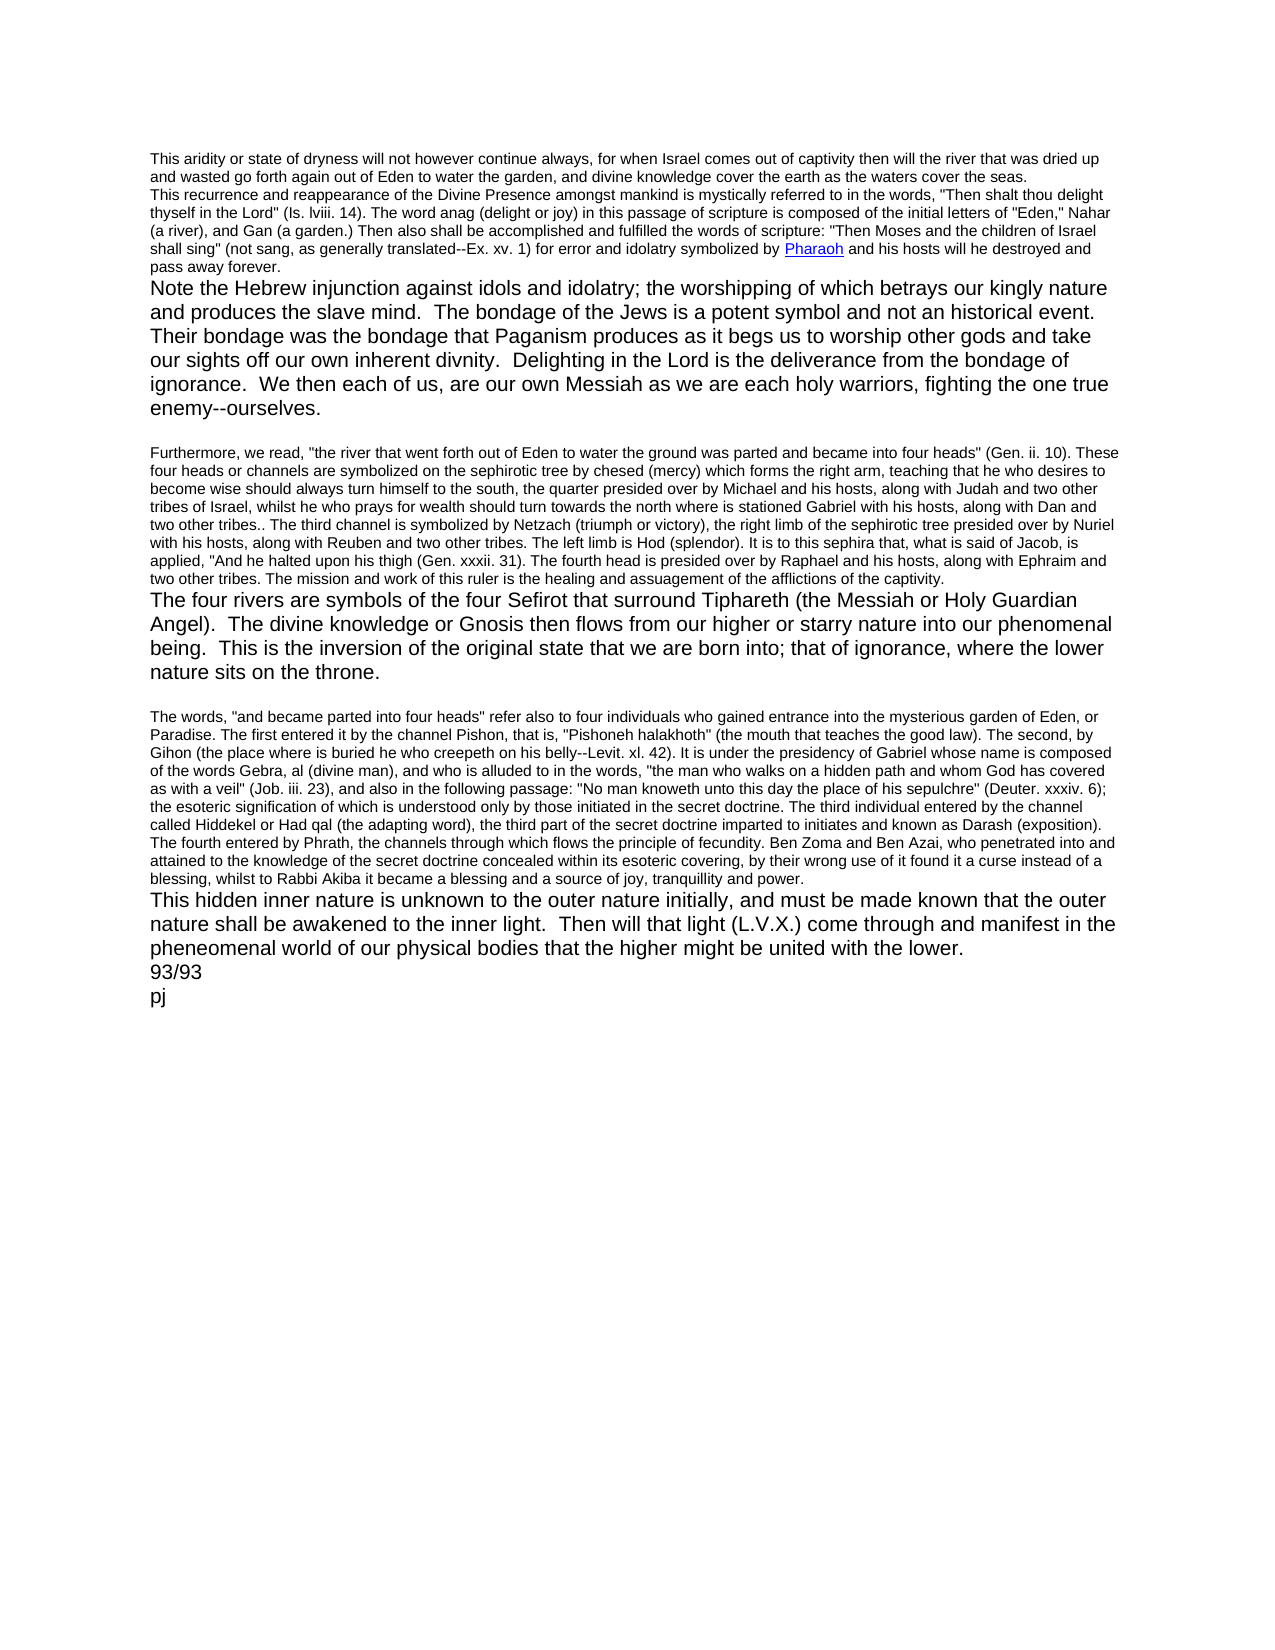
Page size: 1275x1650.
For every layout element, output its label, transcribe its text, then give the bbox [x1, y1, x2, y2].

text The four rivers are symbols of the four Sefirot that surround Tiphareth (the Messiah or Holy Guardian Angel). The divine knowledge or Gnosis then flows from our higher or starry nature into our phenomenal being. This is the inversion of the original state that we are born into; that of ignorance, where the lower nature sits on the throne. [150, 588, 1125, 684]
text 93/93 [150, 960, 1125, 984]
text This hidden inner nature is unknown to the outer nature initially, and must be made known that the outer nature shall be awakened to the inner light. Then will that light (L.V.X.) come through and manifest in the pheneomenal world of our physical bodies that the higher might be united with the lower. [150, 888, 1125, 960]
text Note the Hebrew injunction against idols and idolatry; the worshipping of which betrays our kingly nature and produces the slave mind. The bondage of the Jews is a potent symbol and not an historical event. Their bondage was the bondage that Paganism produces as it begs us to worship other gods and take our sights off our own inherent divnity. Delighting in the Lord is the deliverance from the bondage of ignorance. We then each of us, are our own Messiah as we are each holy warriors, fighting the one true enemy--ourselves. [150, 276, 1125, 420]
text Furthermore, we read, "the river that went forth out of Eden to water the ground was parted and became into four heads" (Gen. ii. 10). These four heads or channels are symbolized on the sephirotic tree by chesed (mercy) which forms the right arm, teaching that he who desires to become wise should always turn himself to the south, the quarter presided over by Michael and his hosts, along with Judah and two other tribes of Israel, whilst he who prays for wealth should turn towards the north where is stationed Gabriel with his hosts, along with Dan and two other tribes.. The third channel is symbolized by Netzach (triumph or victory), the right limb of the sephirotic tree presided over by Nuriel with his hosts, along with Reuben and two other tribes. The left limb is Hod (splendor). It is to this sephira that, what is said of Jacob, is applied, "And he halted upon his thigh (Gen. xxxii. 31). The fourth head is presided over by Raphael and his hosts, along with Ephraim and two other tribes. The mission and work of this ruler is the healing and assuagement of the afflictions of the captivity. [150, 444, 1125, 588]
text pj [150, 984, 1125, 1008]
text This recurrence and reappearance of the Divine Presence amongst mankind is mystically referred to in the words, "Then shalt thou delight thyself in the Lord" (Is. lviii. 14). The word anag (delight or joy) in this passage of scripture is composed of the initial letters of "Eden," Nahar (a river), and Gan (a garden.) Then also shall be accomplished and fulfilled the words of scripture: "Then Moses and the children of Israel shall sing" (not sang, as generally translated--Ex. xv. 1) for error and idolatry symbolized by Pharaoh and his hosts will he destroyed and pass away forever. [150, 186, 1125, 276]
text The words, "and became parted into four heads" refer also to four individuals who gained entrance into the mysterious garden of Eden, or Paradise. The first entered it by the channel Pishon, that is, "Pishoneh halakhoth" (the mouth that teaches the good law). The second, by Gihon (the place where is buried he who creepeth on his belly--Levit. xl. 42). It is under the presidency of Gabriel whose name is composed of the words Gebra, al (divine man), and who is alluded to in the words, "the man who walks on a hidden path and whom God has covered as with a veil" (Job. iii. 23), and also in the following passage: "No man knoweth unto this day the place of his sepulchre" (Deuter. xxxiv. 6); the esoteric signification of which is understood only by those initiated in the secret doctrine. The third individual entered by the channel called Hiddekel or Had qal (the adapting word), the third part of the secret doctrine imparted to initiates and known as Darash (exposition). The fourth entered by Phrath, the channels through which flows the principle of fecundity. Ben Zoma and Ben Azai, who penetrated into and attained to the knowledge of the secret doctrine concealed within its esoteric covering, by their wrong use of it found it a curse instead of a blessing, whilst to Rabbi Akiba it became a blessing and a source of joy, tranquillity and power. [150, 708, 1125, 888]
text This aridity or state of dryness will not however continue always, for when Israel comes out of captivity then will the river that was dried up and wasted go forth again out of Eden to water the garden, and divine knowledge cover the earth as the waters cover the seas. [150, 150, 1125, 186]
